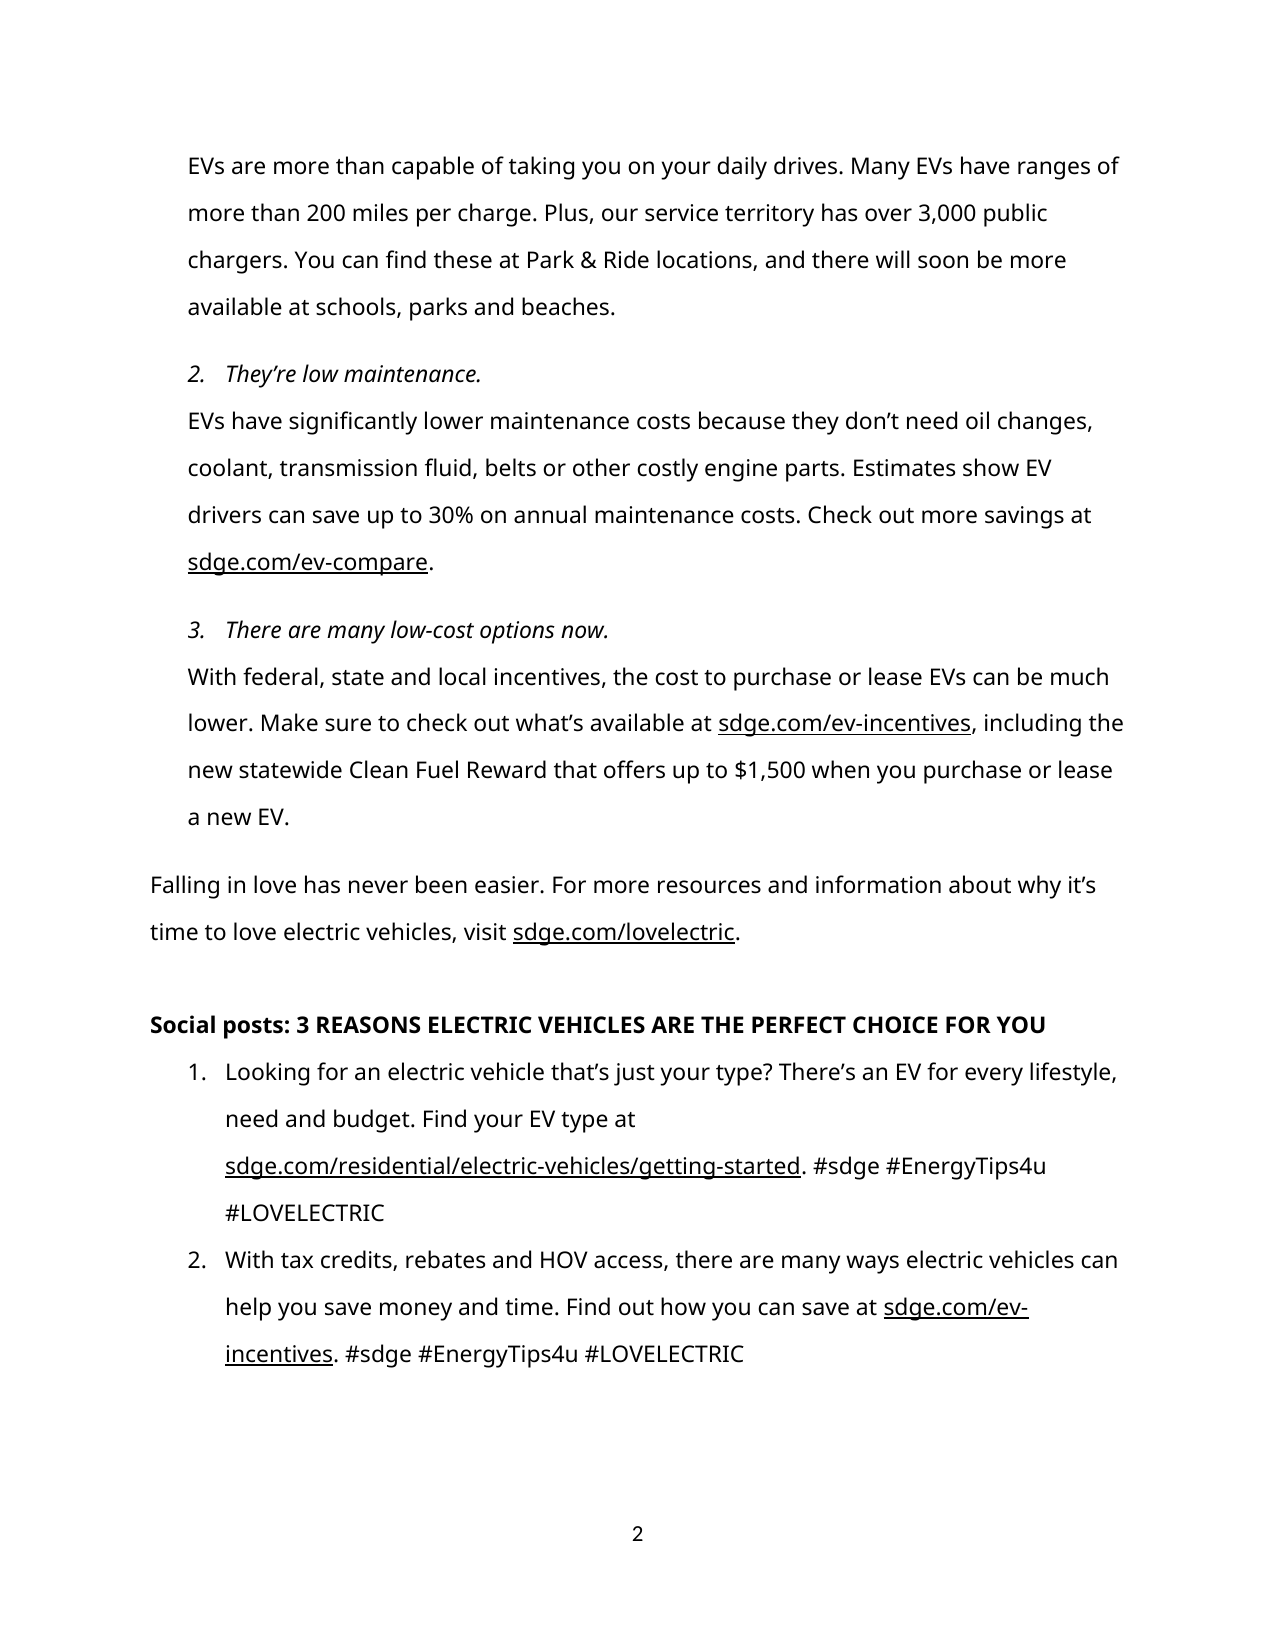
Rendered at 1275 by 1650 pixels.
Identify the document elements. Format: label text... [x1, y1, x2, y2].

text EVs have significantly lower maintenance costs because they don’t need oil changes, coolant, transmission fluid, belts or other costly engine parts. Estimates show EV drivers can save up to 30% on annual maintenance costs. Check out more savings at sdge.com/ev-compare. [187, 405, 1125, 577]
text Social posts: 3 reasons electric vehicles are the perfect choice for you [150, 1009, 1125, 1041]
text EVs are more than capable of taking you on your daily drives. Many EVs have ranges of more than 200 miles per charge. Plus, our service territory has over 3,000 public chargers. You can find these at Park & Ride locations, and there will soon be more available at schools, parks and beaches. [187, 150, 1125, 322]
list With tax credits, rebates and HOV access, there are many ways electric vehicles can help you save money and time. Find out how you can save at sdge.com/ev-incentives. #sdge #EnergyTips4u #LOVELECTRIC [187, 1244, 1125, 1369]
text Falling in love has never been easier. For more resources and information about why it’s time to love electric vehicles, visit sdge.com/lovelectric. [150, 869, 1125, 947]
list They’re low maintenance. [187, 358, 1125, 389]
list There are many low-cost options now. [187, 613, 1125, 645]
text With federal, state and local incentives, the cost to purchase or lease EVs can be much lower. Make sure to check out what’s available at sdge.com/ev-incentives, including the new statewide Clean Fuel Reward that offers up to $1,500 when you purchase or lease a new EV. [187, 660, 1125, 832]
list Looking for an electric vehicle that’s just your type? There’s an EV for every lifestyle, need and budget. Find your EV type at sdge.com/residential/electric-vehicles/getting-started. #sdge #EnergyTips4u #LOVELECTRIC [187, 1056, 1125, 1228]
